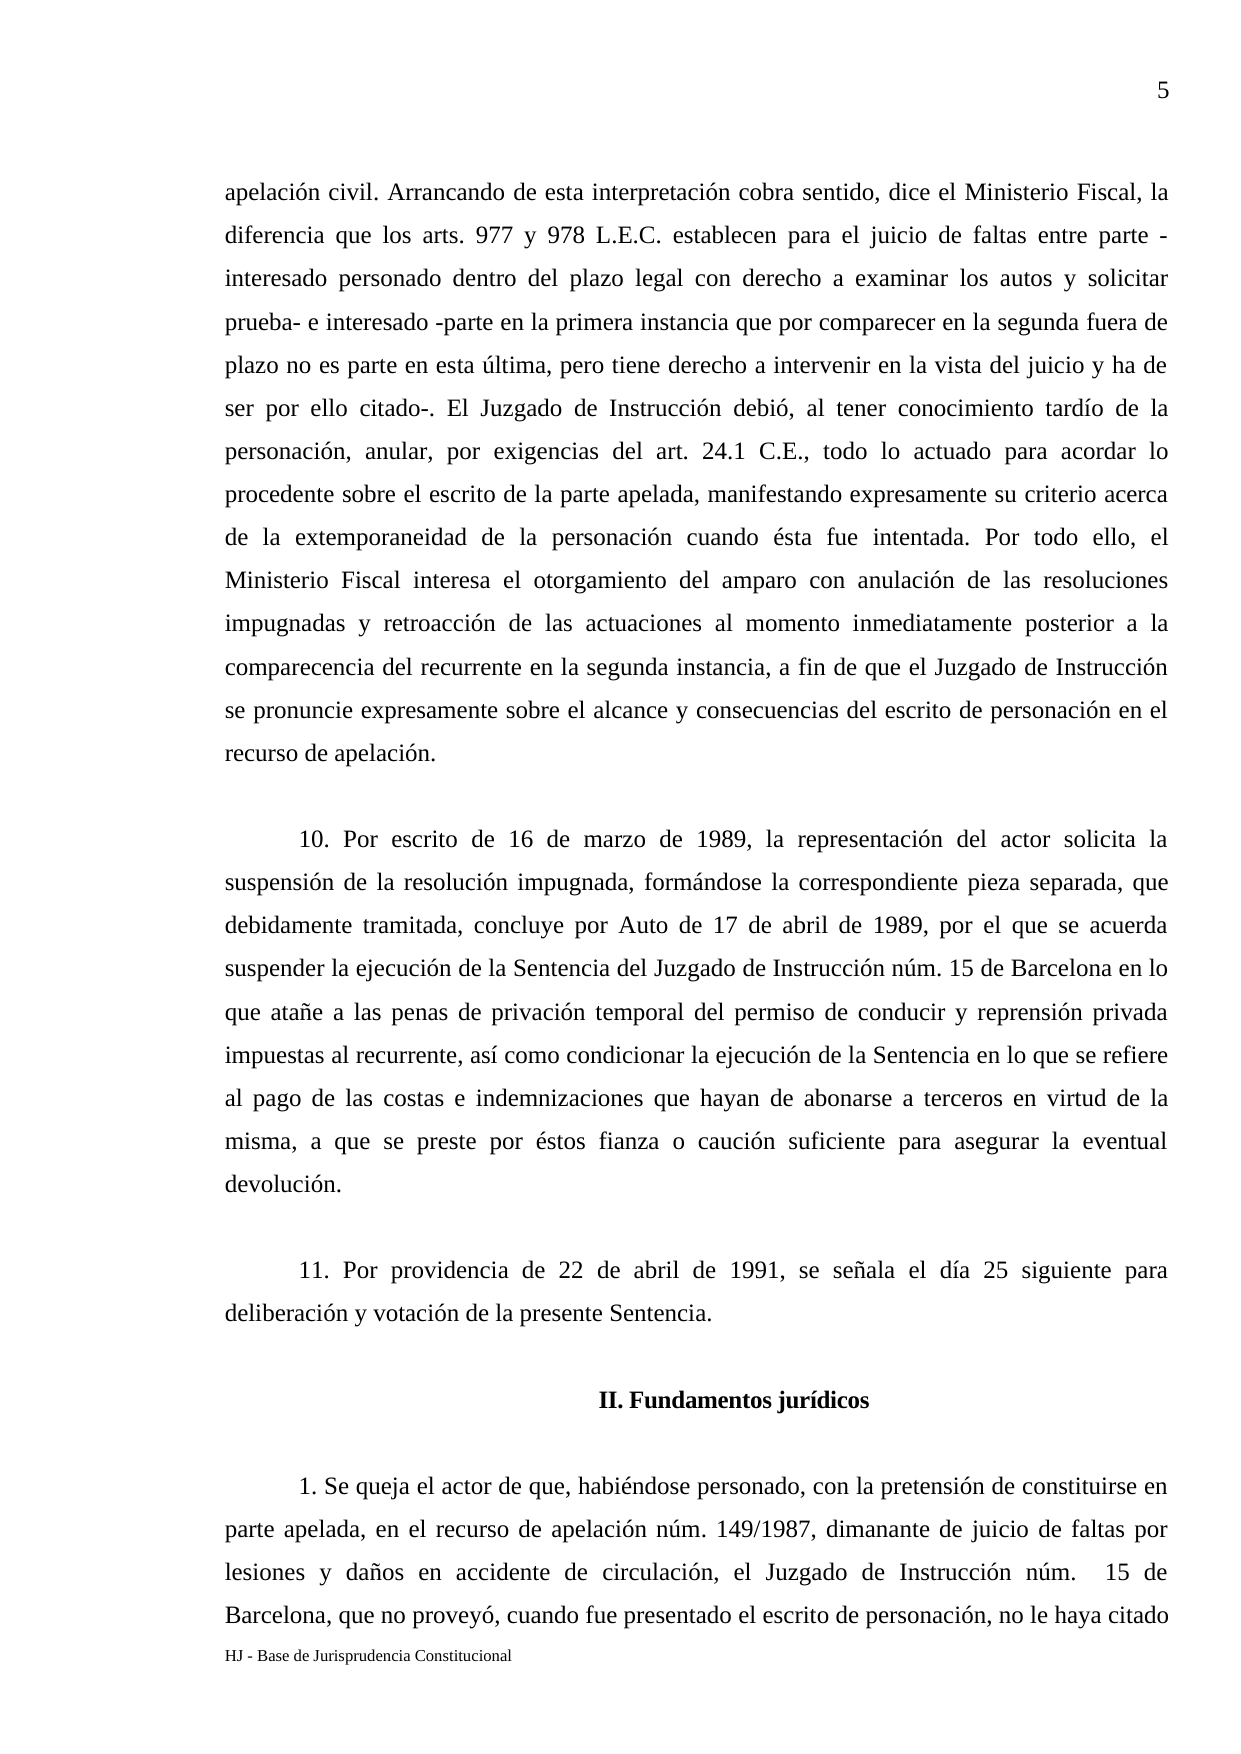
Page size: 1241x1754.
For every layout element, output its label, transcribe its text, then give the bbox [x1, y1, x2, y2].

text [224, 177, 1169, 767]
subtitle II. Fundamentos jurídicos [224, 1385, 1169, 1413]
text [224, 1471, 1169, 1629]
text 10. Por escrito de 16 de marzo de 1989, la representación del actor solicita la suspensión de la resolución impugnada, formándose la correspondiente pieza separada, que debidamente tramitada, concluye por Auto de 17 de abril de 1989, por el que se acuerda suspender la ejecución de la Sentencia del Juzgado de Instrucción núm. 15 de Barcelona en lo que atañe a las penas de privación temporal del permiso de conducir y reprensión privada impuestas al recurrente, así como condicionar la ejecución de la Sentencia en lo que se refiere al pago de las costas e indemnizaciones que hayan de abonarse a terceros en virtud de la misma, a que se preste por éstos fianza o caución suficiente para asegurar la eventual devolución. [224, 824, 1169, 1198]
text 11. Por providencia de 22 de abril de 1991, se señala el día 25 siguiente para deliberación y votación de la presente Sentencia. [224, 1255, 1169, 1327]
